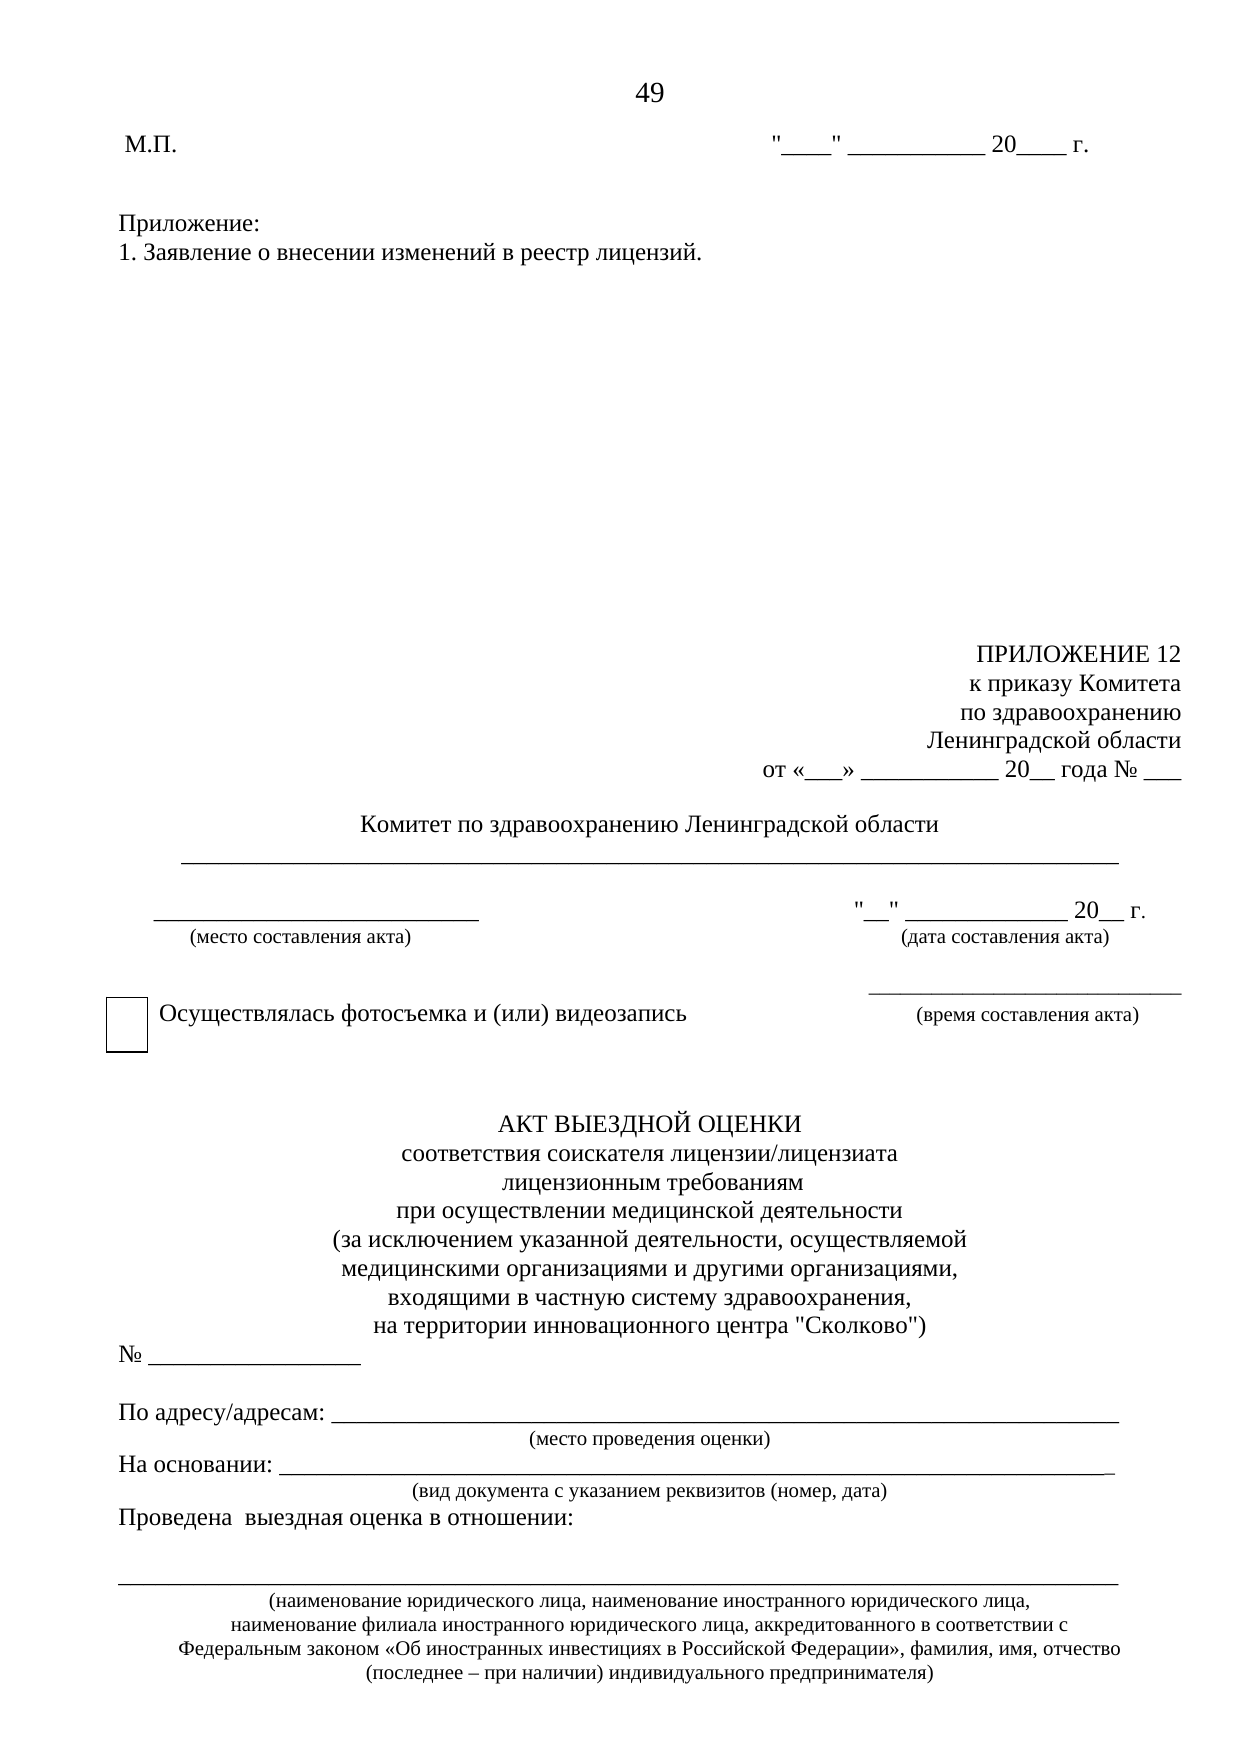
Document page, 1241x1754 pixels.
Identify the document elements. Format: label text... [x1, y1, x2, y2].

text лицензионным требованиям [118, 1167, 1181, 1196]
text по здравоохранению [118, 697, 1181, 726]
text к приказу Комитета [118, 668, 1181, 697]
text ______________________________ [118, 972, 1181, 997]
text Проведена выездная оценка в отношении: [118, 1502, 1181, 1531]
text Приложение: [118, 208, 1181, 237]
text (наименование юридического лица, наименование иностранного юридического лица, [118, 1588, 1181, 1612]
text АКТ ВЫЕЗДНОЙ ОЦЕНКИ [118, 1109, 1181, 1138]
text соответствия соискателя лицензии/лицензиата [118, 1138, 1181, 1167]
text медицинскими организациями и другими организациями, [118, 1253, 1181, 1282]
text № _________________ [118, 1339, 1181, 1368]
text На основании: ___________________________________________________________________ [118, 1449, 1181, 1478]
text (место проведения оценки) [118, 1426, 1181, 1449]
text наименование филиала иностранного юридического лица, аккредитованного в соответствии с [118, 1612, 1181, 1636]
text (место составления акта) (дата составления акта) [118, 924, 1181, 948]
text (последнее – при наличии) индивидуального предпринимателя) [118, 1660, 1181, 1684]
text на территории инновационного центра "Сколково") [118, 1311, 1181, 1339]
text М.П. "____" ___________ 20____ г. [118, 129, 1181, 158]
text 1. Заявление о внесении изменений в реестр лицензий. [118, 237, 1181, 265]
text (за исключением указанной деятельности, осуществляемой [118, 1224, 1181, 1253]
table_header [107, 998, 147, 1051]
text от «___» ___________ 20__ года № ___ [118, 754, 1181, 783]
text ___________________________________________________________________________ [118, 838, 1181, 867]
text Федеральным законом «Об иностранных инвестициях в Российской Федерации», фамилия, имя, отчество [118, 1636, 1181, 1660]
text ________________________________________________________________________________ [118, 1559, 1181, 1588]
text __________________________ "__" _____________ 20__ г. [118, 896, 1181, 924]
text Комитет по здравоохранению Ленинградской области [118, 809, 1181, 838]
table_header Осуществлялась фотосъемка и (или) видеозапись (время составления акта) [148, 997, 1192, 1051]
text при осуществлении медицинской деятельности [118, 1196, 1181, 1224]
text (вид документа с указанием реквизитов (номер, дата) [118, 1478, 1181, 1502]
text Ленинградской области [118, 726, 1181, 754]
text ПРИЛОЖЕНИЕ 12 [118, 639, 1181, 668]
text По адресу/адресам: _______________________________________________________________ [118, 1397, 1181, 1426]
text входящими в частную систему здравоохранения, [118, 1282, 1181, 1311]
